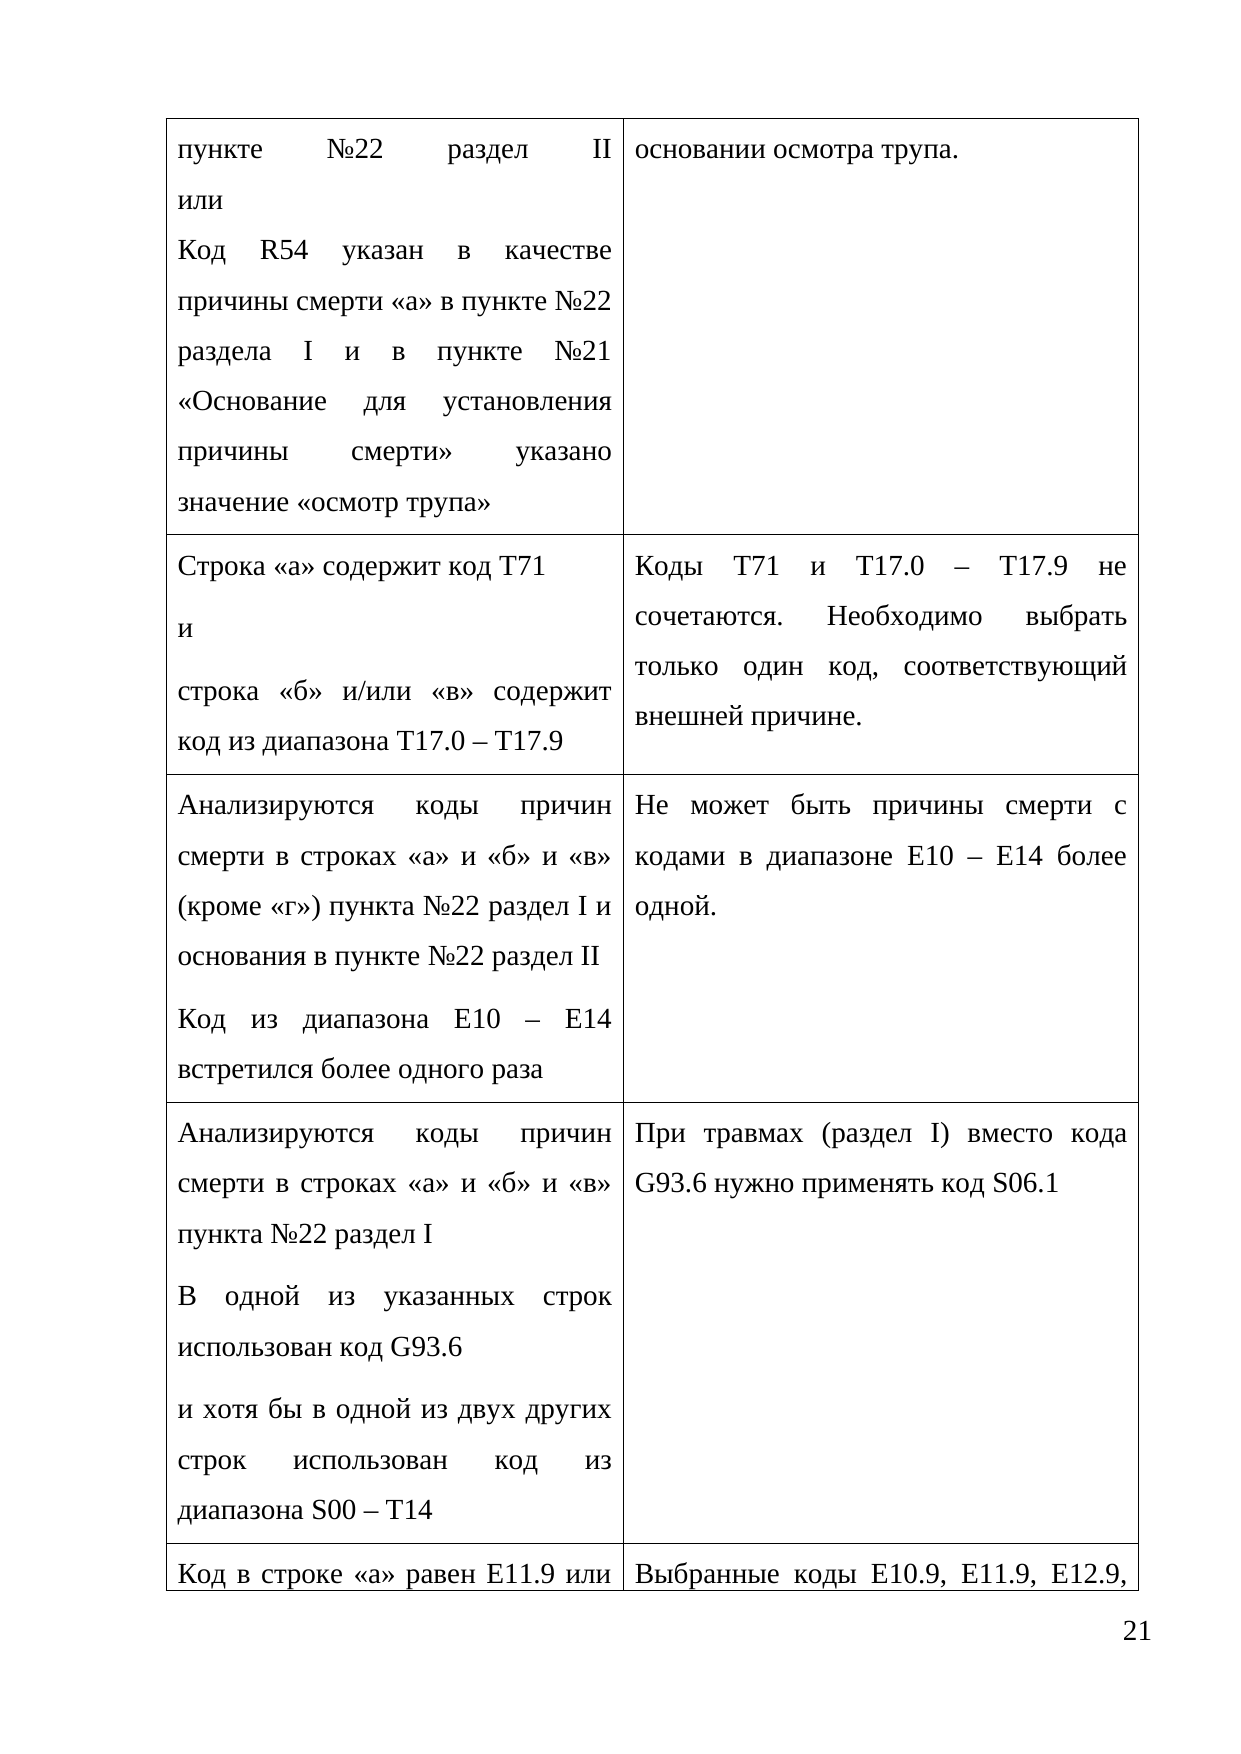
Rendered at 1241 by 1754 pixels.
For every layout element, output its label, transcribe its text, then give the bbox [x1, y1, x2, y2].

table_cell Не может быть причины смерти с кодами в диапазоне E10 – E14 более одной. [624, 775, 1138, 1102]
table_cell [624, 119, 1138, 534]
table_cell Анализируются коды причин смерти в строках «а» и «б» и «в» (кроме «г») пункта №22 раздел I и основания в пункте №22 раздел II Код из диапазона E10 – E14 встретился более одного раза [167, 775, 623, 1102]
table_cell При травмах (раздел I) вместо кода G93.6 нужно применять код S06.1 [624, 1103, 1138, 1542]
table_cell Коды T71 и T17.0 – T17.9 не сочетаются. Необходимо выбрать только один код, соответствующий внешней причине. [624, 535, 1138, 774]
table_cell Анализируются коды причин смерти в строках «а» и «б» и «в» пункта №22 раздел I В одной из указанных строк использован код G93.6 и хотя бы в одной из двух других строк использован код из диапазона S00 – T14 [167, 1103, 623, 1542]
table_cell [624, 1544, 1138, 1589]
table_cell Строка «а» содержит код T71 и строка «б» и/или «в» содержит код из диапазона T17.0 – T17.9 [167, 535, 623, 774]
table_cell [167, 1544, 623, 1589]
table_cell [167, 119, 623, 534]
